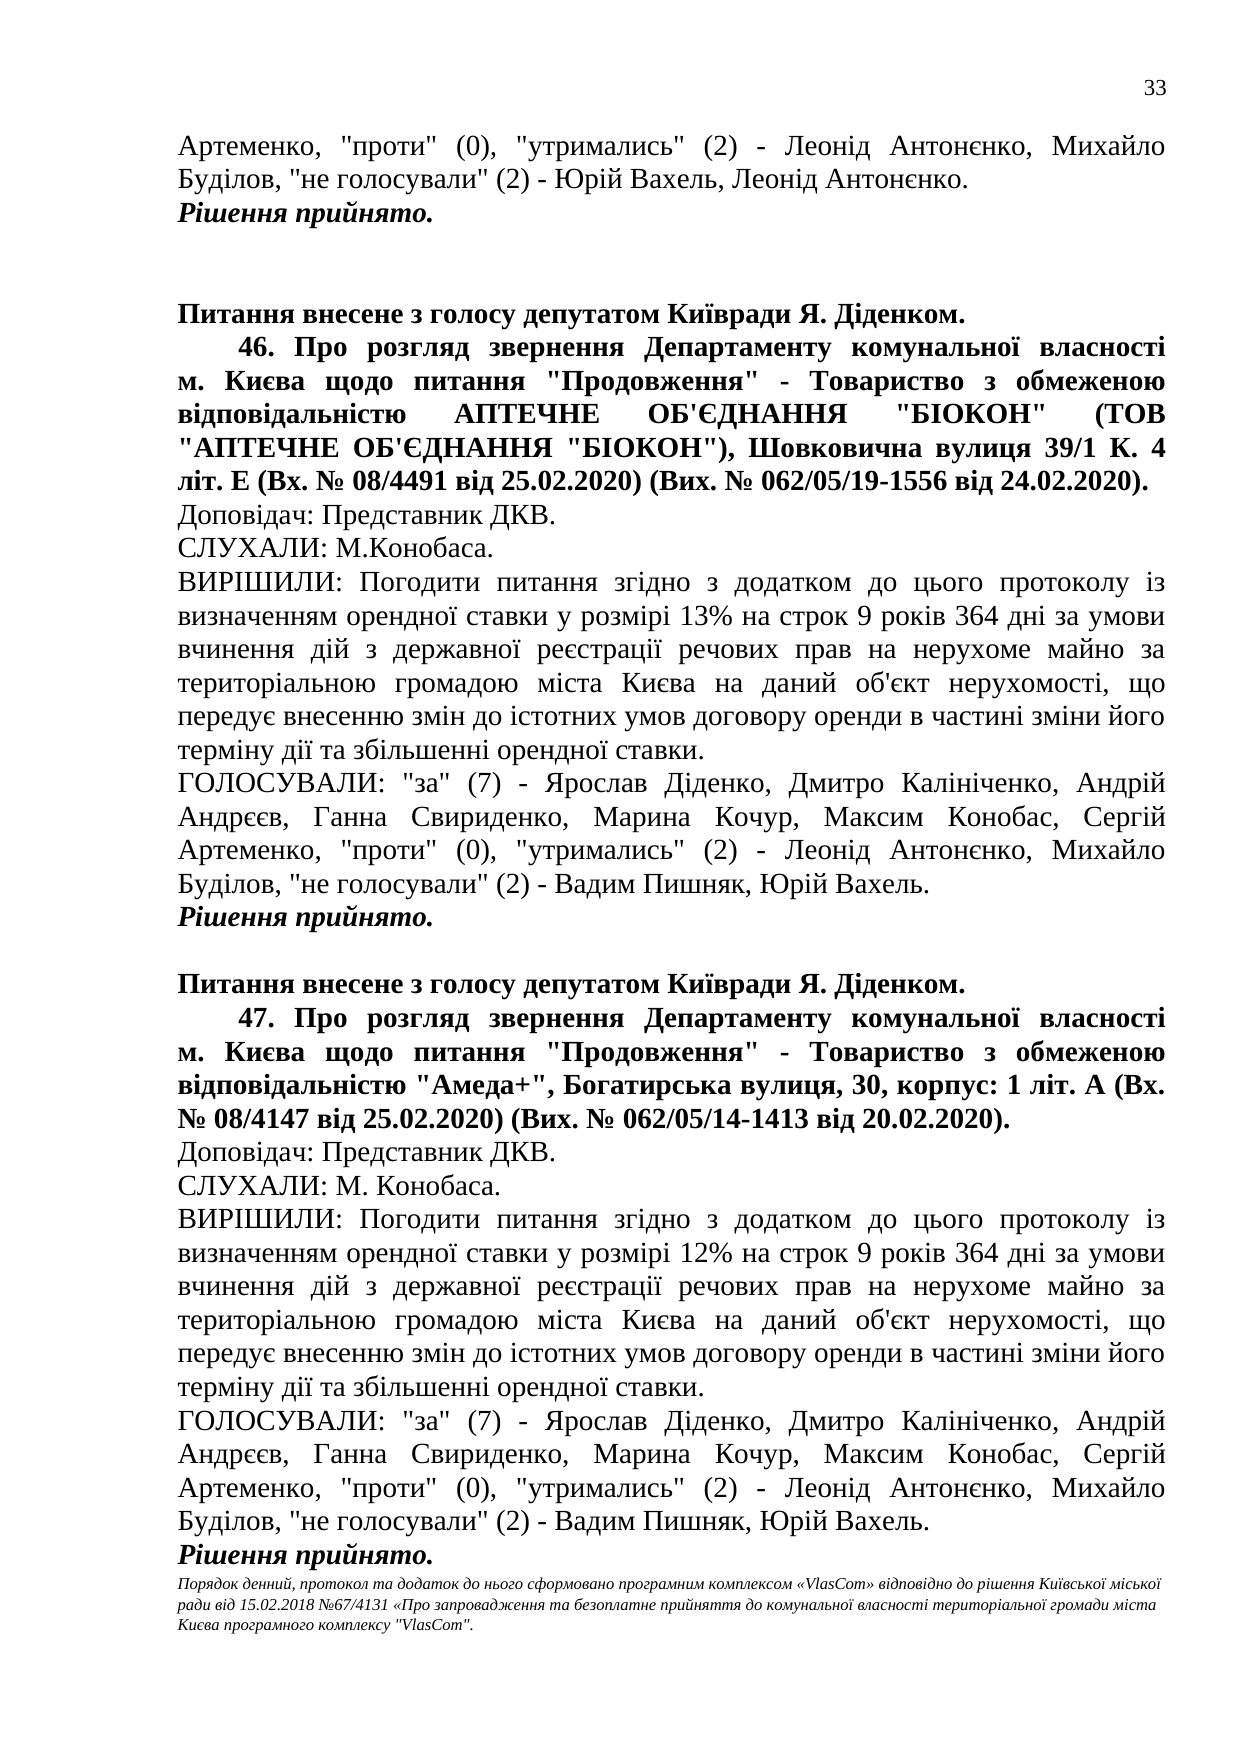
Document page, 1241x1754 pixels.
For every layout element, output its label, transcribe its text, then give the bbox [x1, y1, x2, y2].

text Рішення прийнято. [177, 1537, 1167, 1570]
text Доповідач: Представник ДКВ. [177, 497, 1167, 531]
text ВИРІШИЛИ: Погодити питання згідно з додатком до цього протоколу із визначенням орендної ставки у розмірі 12% на строк 9 років 364 дні за умови вчинення дій з державної реєстрації речових прав на нерухоме майно за територіальною громадою міста Києва на даний об'єкт нерухомості, що передує внесенню змін до істотних умов договору оренди в частині зміни його терміну дії та збільшенні орендної ставки. [177, 1201, 1167, 1403]
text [177, 128, 1167, 195]
text ГОЛОСУВАЛИ: "за" (7) - Ярослав Діденко, Дмитро Калініченко, Андрій Андрєєв, Ганна Свириденко, Марина Кочур, Максим Конобас, Сергій Артеменко, "проти" (0), "утримались" (2) - Леонід Антонєнко, Михайло Буділов, "не голосували" (2) - Вадим Пишняк, Юрій Вахель. [177, 1403, 1167, 1537]
text Питання внесене з голосу депутатом Київради Я. Діденком. [177, 296, 1167, 329]
text СЛУХАЛИ: М.Конобаса. [177, 531, 1167, 564]
text Рішення прийнято. [177, 899, 1167, 933]
text Доповідач: Представник ДКВ. [177, 1134, 1167, 1168]
text ГОЛОСУВАЛИ: "за" (7) - Ярослав Діденко, Дмитро Калініченко, Андрій Андрєєв, Ганна Свириденко, Марина Кочур, Максим Конобас, Сергій Артеменко, "проти" (0), "утримались" (2) - Леонід Антонєнко, Михайло Буділов, "не голосували" (2) - Вадим Пишняк, Юрій Вахель. [177, 765, 1167, 899]
text 46. Про розгляд звернення Департаменту комунальної власності м. Києва щодо питання "Продовження" - Товариство з обмеженою відповідальністю АПТЕЧНЕ ОБ'ЄДНАННЯ "БІОКОН" (ТОВ "АПТЕЧНЕ ОБ'ЄДНАННЯ "БІОКОН"), Шовковична вулиця 39/1 К. 4 літ. Е (Вх. № 08/4491 від 25.02.2020) (Вих. № 062/05/19-1556 від 24.02.2020). [177, 329, 1167, 497]
text ВИРІШИЛИ: Погодити питання згідно з додатком до цього протоколу із визначенням орендної ставки у розмірі 13% на строк 9 років 364 дні за умови вчинення дій з державної реєстрації речових прав на нерухоме майно за територіальною громадою міста Києва на даний об'єкт нерухомості, що передує внесенню змін до істотних умов договору оренди в частині зміни його терміну дії та збільшенні орендної ставки. [177, 564, 1167, 765]
text Рішення прийнято. [177, 195, 1167, 229]
text 47. Про розгляд звернення Департаменту комунальної власності м. Києва щодо питання "Продовження" - Товариство з обмеженою відповідальністю "Амеда+", Богатирська вулиця, 30, корпус: 1 літ. А (Вх. № 08/4147 від 25.02.2020) (Вих. № 062/05/14-1413 від 20.02.2020). [177, 1000, 1167, 1134]
text Питання внесене з голосу депутатом Київради Я. Діденком. [177, 967, 1167, 1000]
text СЛУХАЛИ: М. Конобаса. [177, 1168, 1167, 1201]
